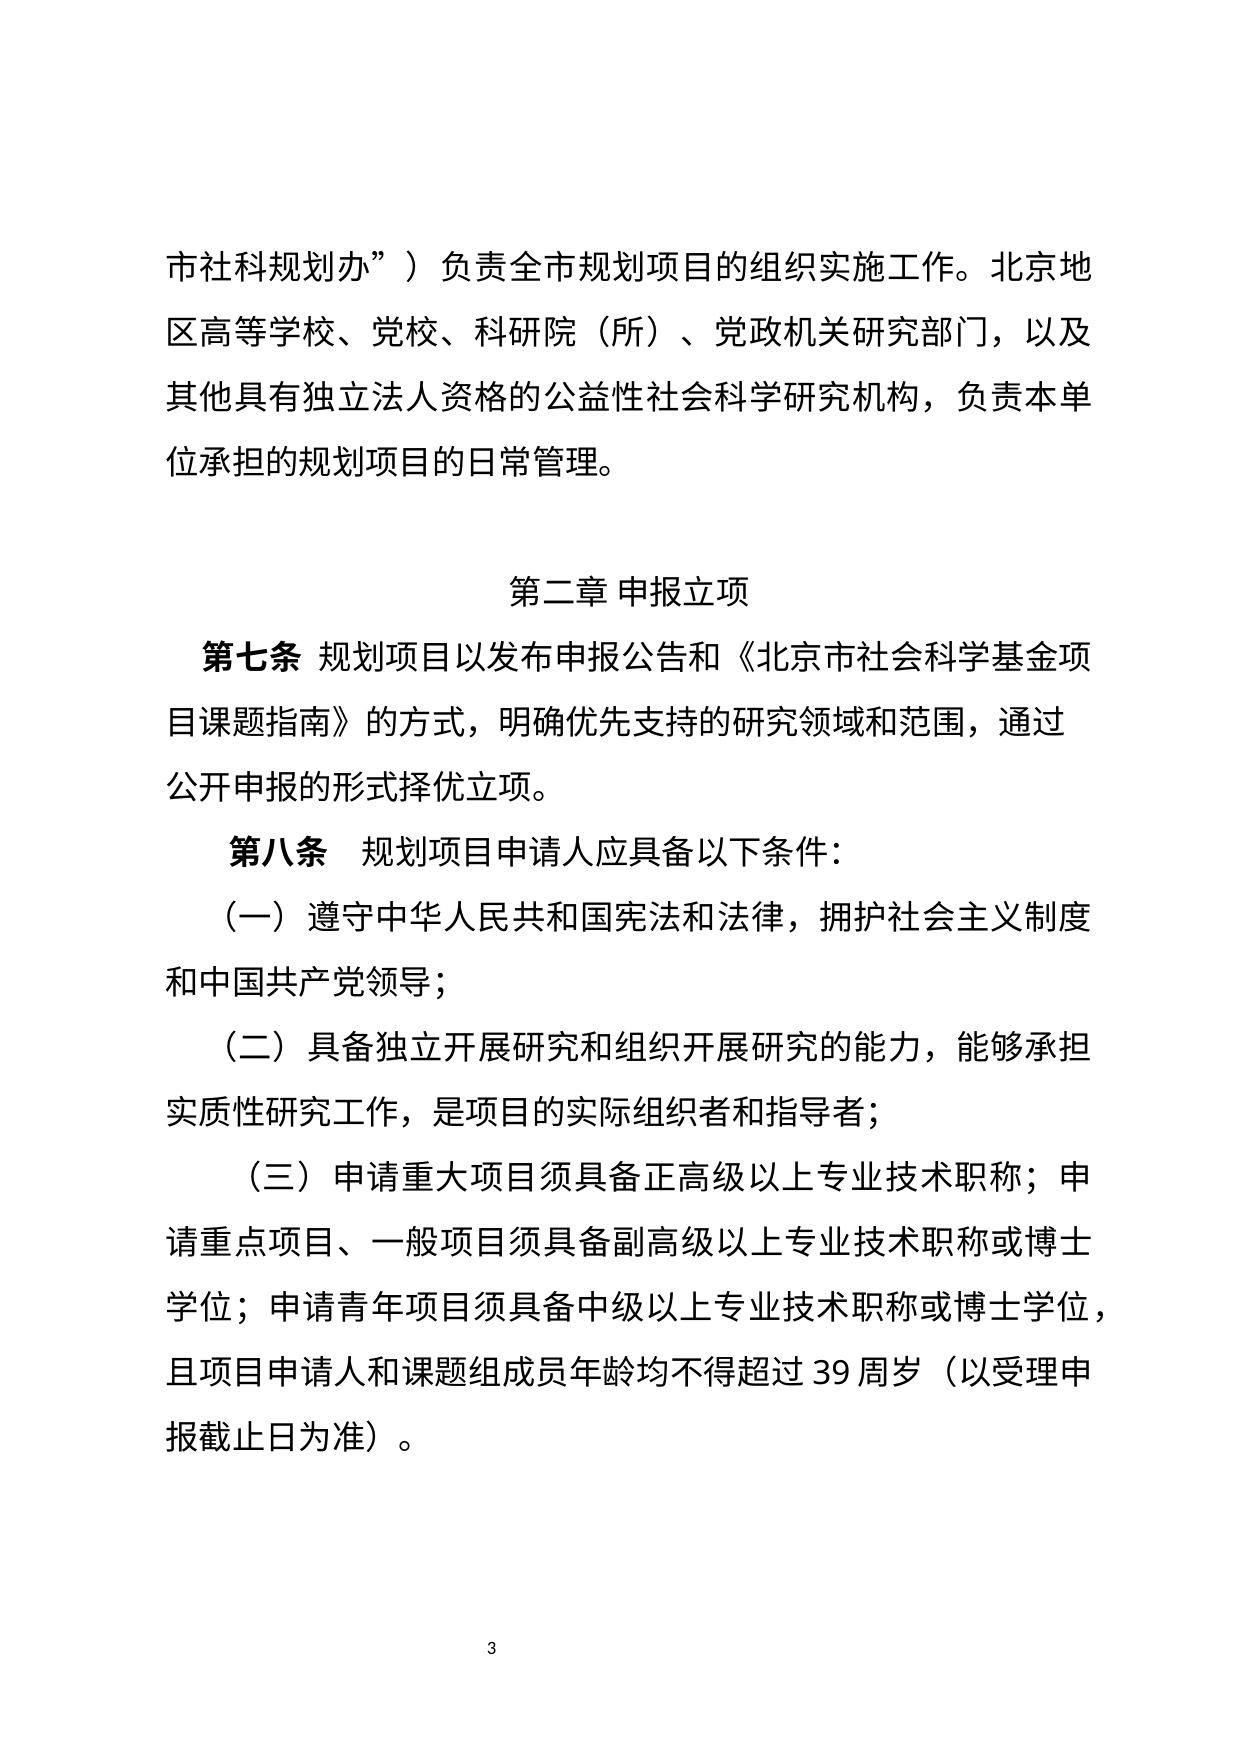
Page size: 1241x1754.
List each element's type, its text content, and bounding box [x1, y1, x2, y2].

text （三）申请重大项目须具备正高级以上专业技术职称；申请重点项目、一般项目须具备副高级以上专业技术职称或博士学位；申请青年项目须具备中级以上专业技术职称或博士学位，且项目申请人和课题组成员年龄均不得超过39周岁（以受理申报截止日为准）。 [165, 1143, 1092, 1468]
text 公开申报的形式择优立项。 [165, 753, 1092, 818]
list 第七条 规划项目以发布申报公告和《北京市社会科学基金项目课题指南》的方式，明确优先支持的研究领域和范围，通过 [165, 623, 1092, 753]
list 申报立项 [165, 558, 1092, 623]
text （一）遵守中华人民共和国宪法和法律，拥护社会主义制度和中国共产党领导； [165, 883, 1092, 1013]
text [165, 233, 1092, 493]
text 第八条 规划项目申请人应具备以下条件： [165, 818, 1092, 883]
text （二）具备独立开展研究和组织开展研究的能力，能够承担实质性研究工作，是项目的实际组织者和指导者； [165, 1013, 1092, 1143]
